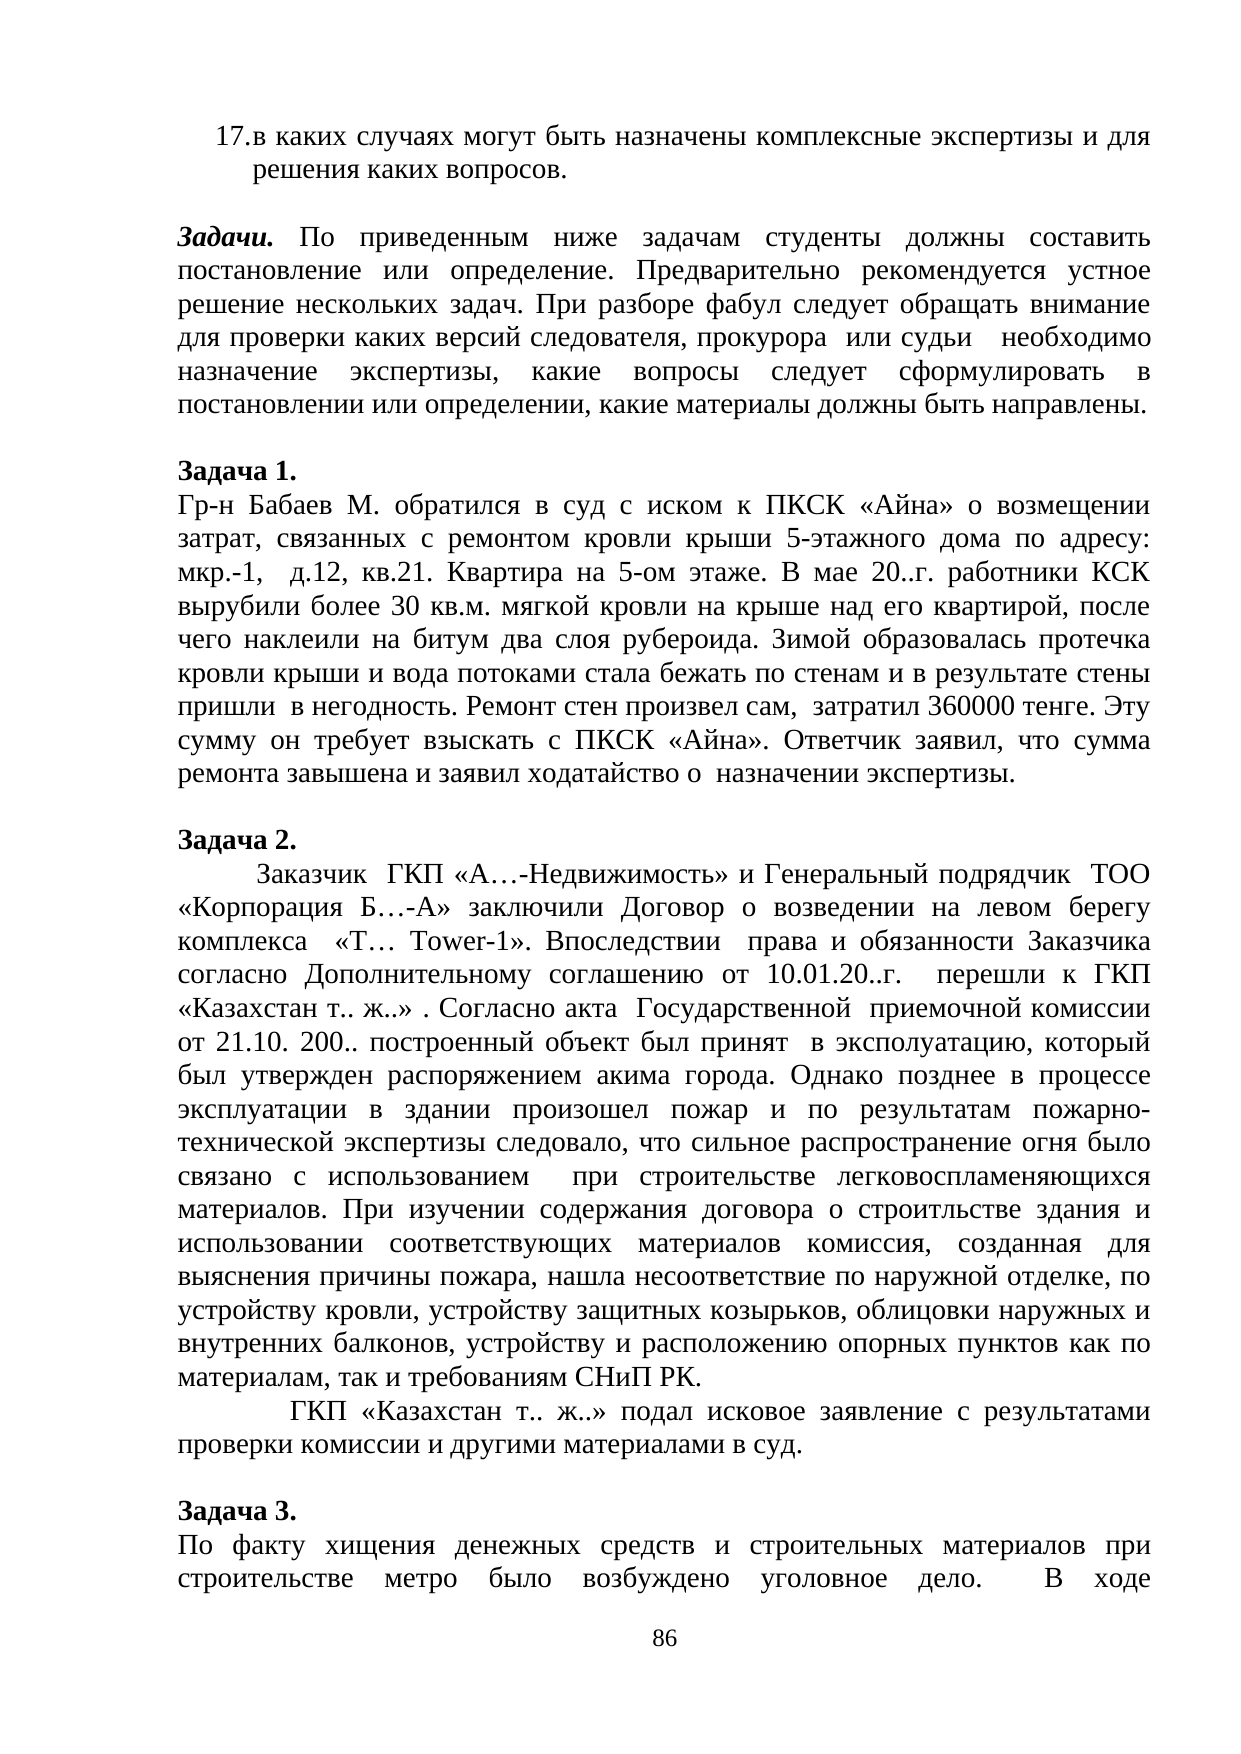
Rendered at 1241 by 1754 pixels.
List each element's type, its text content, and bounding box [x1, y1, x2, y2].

text Заказчик ГКП «А…-Недвижимость» и Генеральный подрядчик ТОО «Корпорация Б…-А» заключили Договор о возведении на левом берегу комплекса «T… Tower-1». Впоследствии права и обязанности Заказчика согласно Дополнительному соглашению от 10.01.20..г. перешли к ГКП «Казахстан т.. ж..» . Согласно акта Государственной приемочной комиссии от 21.10. 200.. построенный объект был принят в эксполуатацию, который был утвержден распоряжением акима города. Однако позднее в процессе эксплуатации в здании произошел пожар и по результатам пожарно-технической экспертизы следовало, что сильное распространение огня было связано с использованием при строительстве легковоспламеняющихся материалов. При изучении содержания договора о строитльстве здания и использовании соответствующих материалов комиссия, созданная для выяснения причины пожара, нашла несоответствие по наружной отделке, по устройству кровли, устройству защитных козырьков, облицовки наружных и внутренних балконов, устройству и расположению опорных пунктов как по материалам, так и требованиям СНиП РК. [177, 856, 1152, 1393]
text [177, 1527, 1152, 1594]
text Задача 2. [177, 822, 1152, 856]
text Задача 3. [177, 1493, 1152, 1527]
text Задачи. По приведенным ниже задачам студенты должны составить постановление или определение. Предварительно рекомендуется устное решение нескольких задач. При разборе фабул следует обращать внимание для проверки каких версий следователя, прокурора или судьи необходимо назначение экспертизы, какие вопросы следует сформулировать в постановлении или определении, какие материалы должны быть направлены. [177, 219, 1152, 420]
text Задача 1. [177, 453, 1152, 487]
text Гр-н Бабаев М. обратился в суд с иском к ПКСК «Айна» о возмещении затрат, связанных с ремонтом кровли крыши 5-этажного дома по адресу: мкр.-1, д.12, кв.21. Квартира на 5-ом этаже. В мае 20..г. работники КСК вырубили более 30 кв.м. мягкой кровли на крыше над его квартирой, после чего наклеили на битум два слоя рубероида. Зимой образовалась протечка кровли крыши и вода потоками стала бежать по стенам и в результате стены пришли в негодность. Ремонт стен произвел сам, затратил 360000 тенге. Эту сумму он требует взыскать с ПКСК «Айна». Ответчик заявил, что сумма ремонта завышена и заявил ходатайство о назначении экспертизы. [177, 487, 1152, 789]
text ГКП «Казахстан т.. ж..» подал исковое заявление с результатами проверки комиссии и другими материалами в суд. [177, 1393, 1152, 1460]
list в каких случаях могут быть назначены комплексные экспертизы и для решения каких вопросов. [215, 118, 1152, 185]
